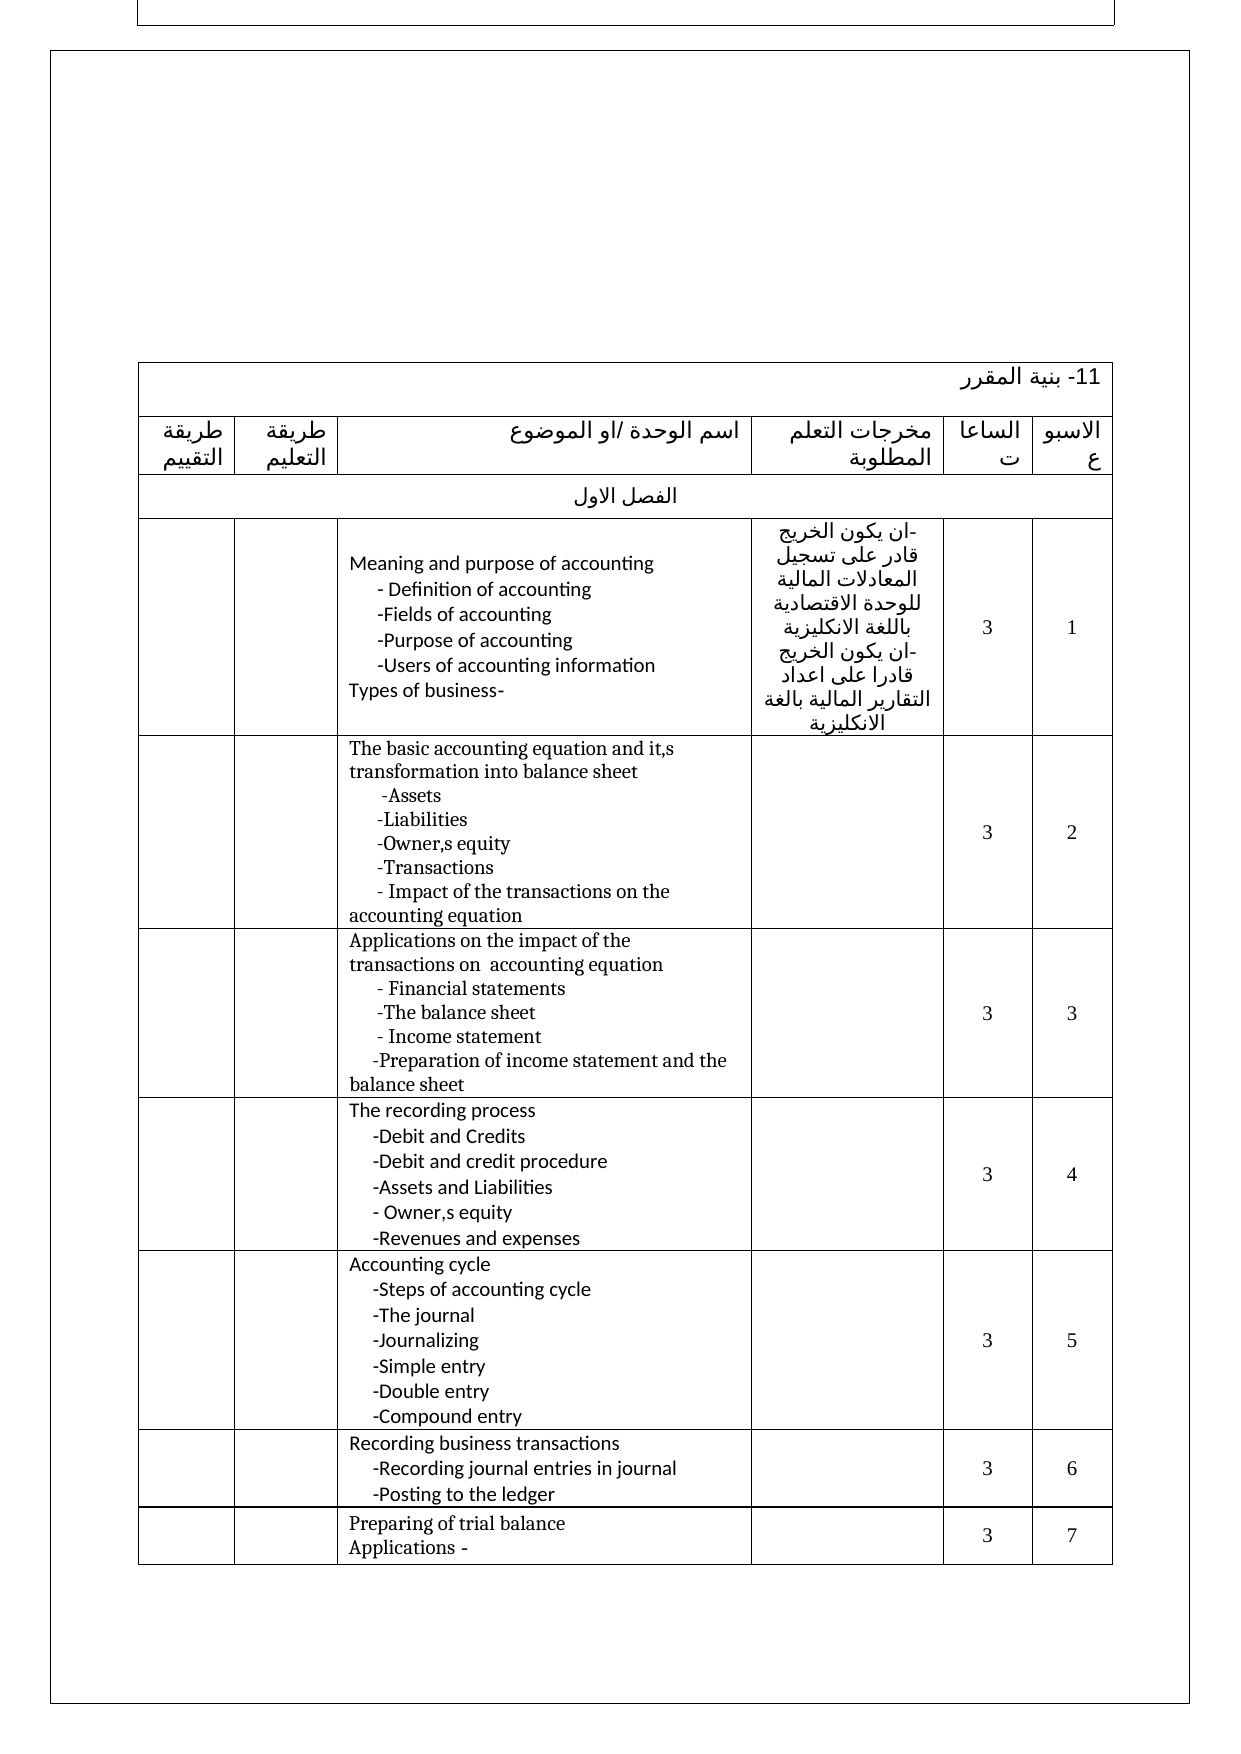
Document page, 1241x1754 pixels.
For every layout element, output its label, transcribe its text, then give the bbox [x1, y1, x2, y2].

table_cell [139, 1251, 234, 1429]
table_cell [139, 929, 234, 1097]
table_cell [139, 1098, 234, 1250]
table_cell [752, 1430, 943, 1506]
table_cell [752, 736, 943, 928]
table_cell The recording process -Debit and Credits -Debit and credit procedure -Assets and Liabilities - Owner,s equity -Revenues and expenses [338, 1098, 751, 1250]
table_cell Preparing of trial balance - Applications [338, 1508, 751, 1563]
table_cell [139, 519, 234, 735]
table_cell [752, 1251, 943, 1429]
table_cell -ان يكون الخريج قادر على تسجيل المعادلات المالية للوحدة الاقتصادية باللغة الانكليزية -ان يكون الخريج قادرا على اعداد التقارير المالية بالغة الانكليزية [752, 519, 943, 735]
table_cell الفصل الاول [139, 475, 1112, 518]
table_cell الساعات [944, 417, 1032, 473]
table_header 11- بنية المقرر [139, 363, 1112, 416]
table_cell Recording business transactions -Recording journal entries in journal -Posting to the ledger [338, 1430, 751, 1506]
table_cell 3 [944, 519, 1032, 735]
table_cell [235, 1508, 337, 1563]
table_cell Applications on the impact of the transactions on accounting equation - Financial statements -The balance sheet - Income statement -Preparation of income statement and the balance sheet [338, 929, 751, 1097]
table_cell اسم الوحدة /او الموضوع [338, 417, 751, 473]
table_cell طريقة التعليم [235, 417, 337, 473]
table_cell The basic accounting equation and it,s transformation into balance sheet -Assets -Liabilities -Owner,s equity -Transactions - Impact of the transactions on the accounting equation [338, 736, 751, 928]
table_cell [752, 929, 943, 1097]
table_cell [235, 929, 337, 1097]
table_cell 3 [944, 1098, 1032, 1250]
table_cell 3 [944, 1508, 1032, 1563]
table_cell 6 [1033, 1430, 1112, 1506]
table_cell 3 [944, 736, 1032, 928]
table_cell [235, 1098, 337, 1250]
table_cell 3 [1033, 929, 1112, 1097]
table_cell 7 [1033, 1508, 1112, 1563]
table_cell [752, 1508, 943, 1563]
table_cell 3 [944, 1430, 1032, 1506]
table_cell [752, 1098, 943, 1250]
table_cell طريقة التقييم [139, 417, 234, 473]
table_cell [139, 1430, 234, 1506]
table_cell [235, 1430, 337, 1506]
table_cell [235, 519, 337, 735]
table_cell [139, 1508, 234, 1563]
table_cell 4 [1033, 1098, 1112, 1250]
table_cell الاسبوع [1033, 417, 1112, 473]
table_cell Accounting cycle -Steps of accounting cycle -The journal -Journalizing -Simple entry -Double entry -Compound entry [338, 1251, 751, 1429]
table_cell 3 [944, 1251, 1032, 1429]
table_cell [235, 736, 337, 928]
table_cell 2 [1033, 736, 1112, 928]
table_cell 3 [944, 929, 1032, 1097]
table_cell 5 [1033, 1251, 1112, 1429]
table_cell [235, 1251, 337, 1429]
table_cell Meaning and purpose of accounting - Definition of accounting -Fields of accounting -Purpose of accounting -Users of accounting information -Types of business [338, 519, 751, 735]
table_cell 1 [1033, 519, 1112, 735]
table_cell [139, 736, 234, 928]
table_cell مخرجات التعلم المطلوبة [752, 417, 943, 473]
